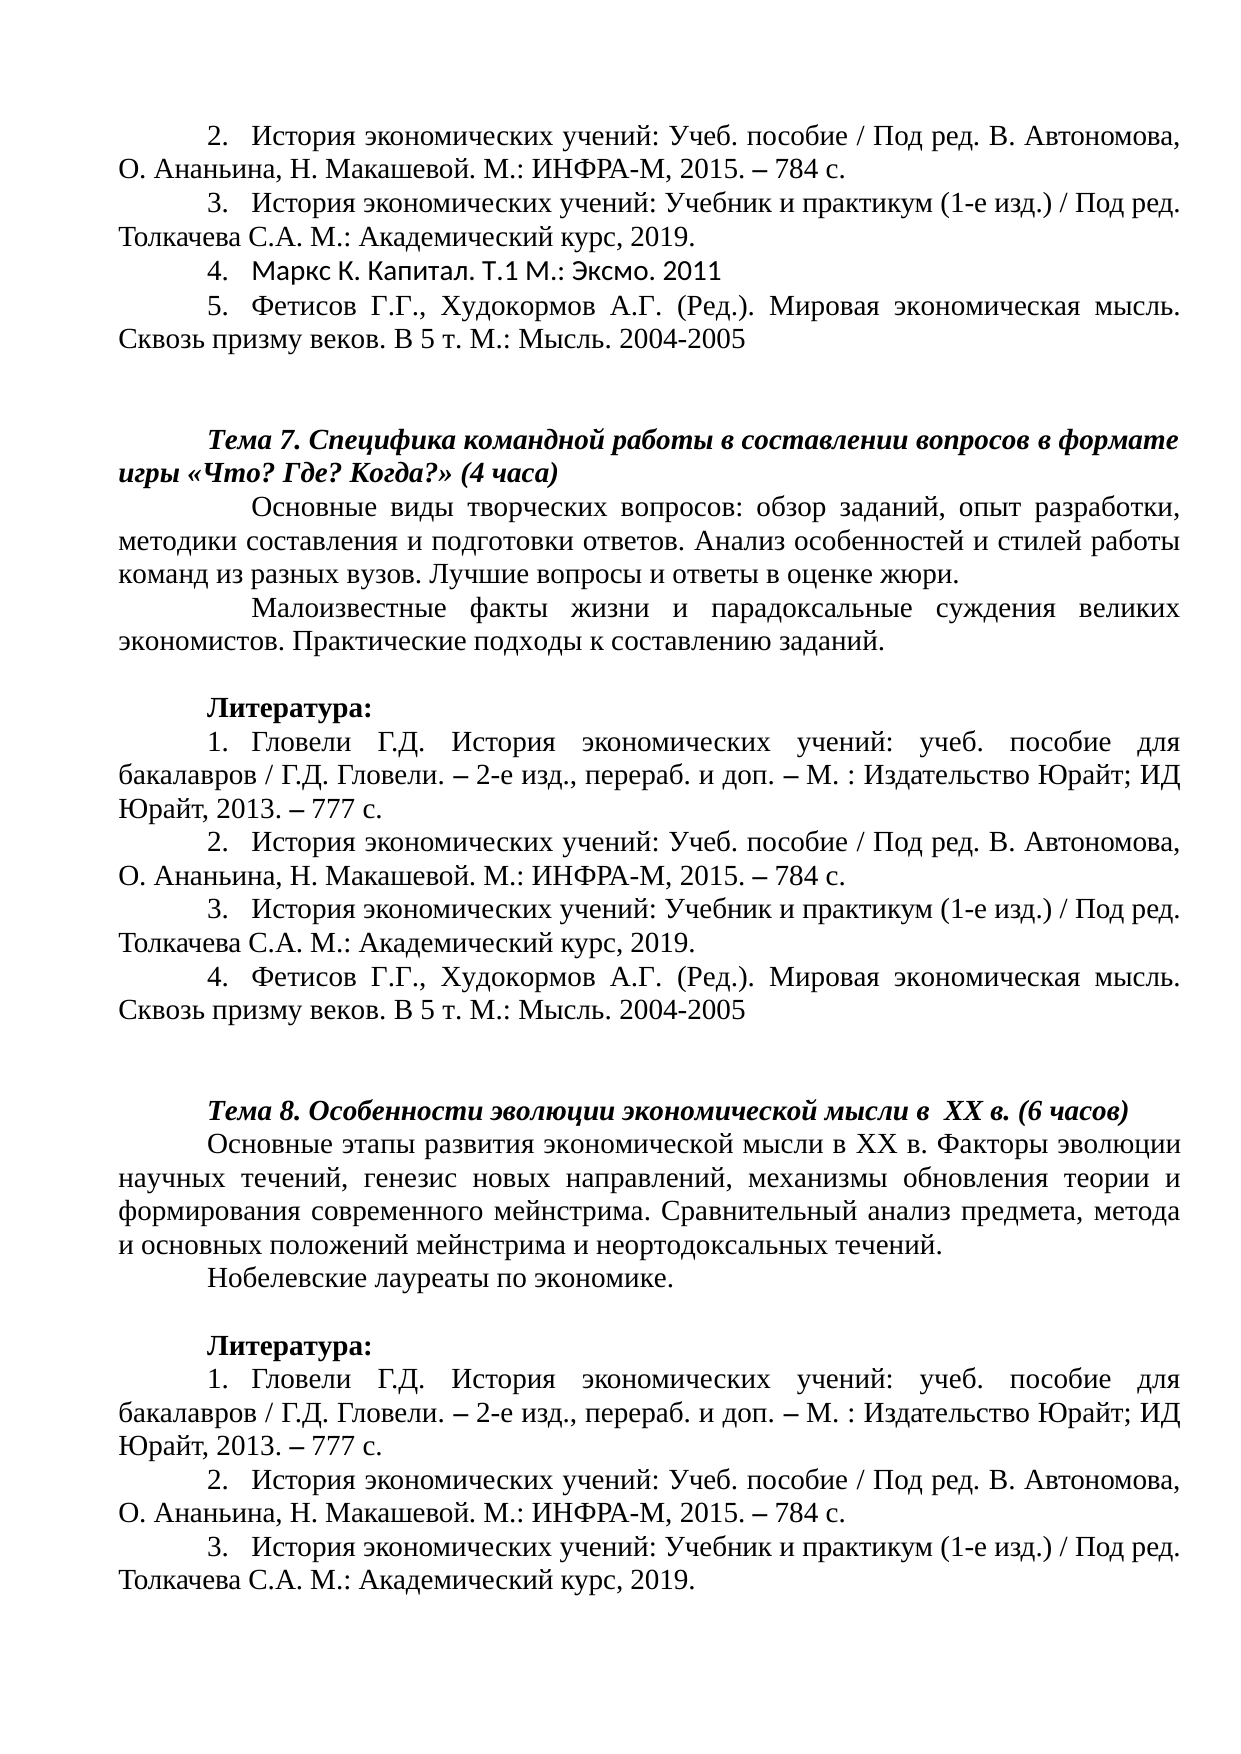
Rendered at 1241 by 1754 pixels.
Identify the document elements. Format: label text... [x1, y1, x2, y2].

text Малоизвестные факты жизни и парадоксальные суждения великих экономистов. Практические подходы к составлению заданий. [118, 590, 1181, 657]
list История экономических учений: Учеб. пособие / Под ред. В. Автономова, О. Ананьина, Н. Макашевой. М.: ИНФРА-М, 2015. – 784 с. [118, 1462, 1181, 1529]
text Нобелевские лауреаты по экономике. [118, 1261, 1181, 1294]
list История экономических учений: Учеб. пособие / Под ред. В. Автономова, О. Ананьина, Н. Макашевой. М.: ИНФРА-М, 2015. – 784 с. [118, 118, 1181, 185]
text Литература: [118, 1328, 1181, 1361]
list Маркс К. Капитал. Т.1 М.: Эксмо. 2011 [118, 252, 1181, 288]
list Фетисов Г.Г., Худокормов А.Г. (Ред.). Мировая экономическая мысль. Сквозь призму веков. В 5 т. М.: Мысль. 2004-2005 [118, 288, 1181, 355]
list История экономических учений: Учеб. пособие / Под ред. В. Автономова, О. Ананьина, Н. Макашевой. М.: ИНФРА-М, 2015. – 784 с. [118, 824, 1181, 892]
list Гловели Г.Д. История экономических учений: учеб. пособие для бакалавров / Г.Д. Гловели. – 2-е изд., перераб. и доп. – М. : Издательство Юрайт; ИД Юрайт, 2013. – 777 с. [118, 724, 1181, 824]
text Тема 7. Специфика командной работы в составлении вопросов в формате игры «Что? Где? Когда?» (4 часа) [118, 422, 1181, 489]
text Литература: [118, 690, 1181, 724]
list История экономических учений: Учебник и практикум (1-е изд.) / Под ред. Толкачева С.А. М.: Академический курс, 2019. [118, 1529, 1181, 1596]
text Тема 8. Особенности эволюции экономической мысли в ХХ в. (6 часов) [118, 1093, 1181, 1126]
list История экономических учений: Учебник и практикум (1-е изд.) / Под ред. Толкачева С.А. М.: Академический курс, 2019. [118, 185, 1181, 252]
text Основные виды творческих вопросов: обзор заданий, опыт разработки, методики составления и подготовки ответов. Анализ особенностей и стилей работы команд из разных вузов. Лучшие вопросы и ответы в оценке жюри. [118, 489, 1181, 590]
list Фетисов Г.Г., Худокормов А.Г. (Ред.). Мировая экономическая мысль. Сквозь призму веков. В 5 т. М.: Мысль. 2004-2005 [118, 959, 1181, 1026]
text Основные этапы развития экономической мысли в XX в. Факторы эволюции научных течений, генезис новых направлений, механизмы обновления теории и формирования современного мейнстрима. Сравнительный анализ предмета, метода и основных положений мейнстрима и неортодоксальных течений. [118, 1126, 1181, 1261]
list Гловели Г.Д. История экономических учений: учеб. пособие для бакалавров / Г.Д. Гловели. – 2-е изд., перераб. и доп. – М. : Издательство Юрайт; ИД Юрайт, 2013. – 777 с. [118, 1361, 1181, 1462]
list История экономических учений: Учебник и практикум (1-е изд.) / Под ред. Толкачева С.А. М.: Академический курс, 2019. [118, 892, 1181, 959]
